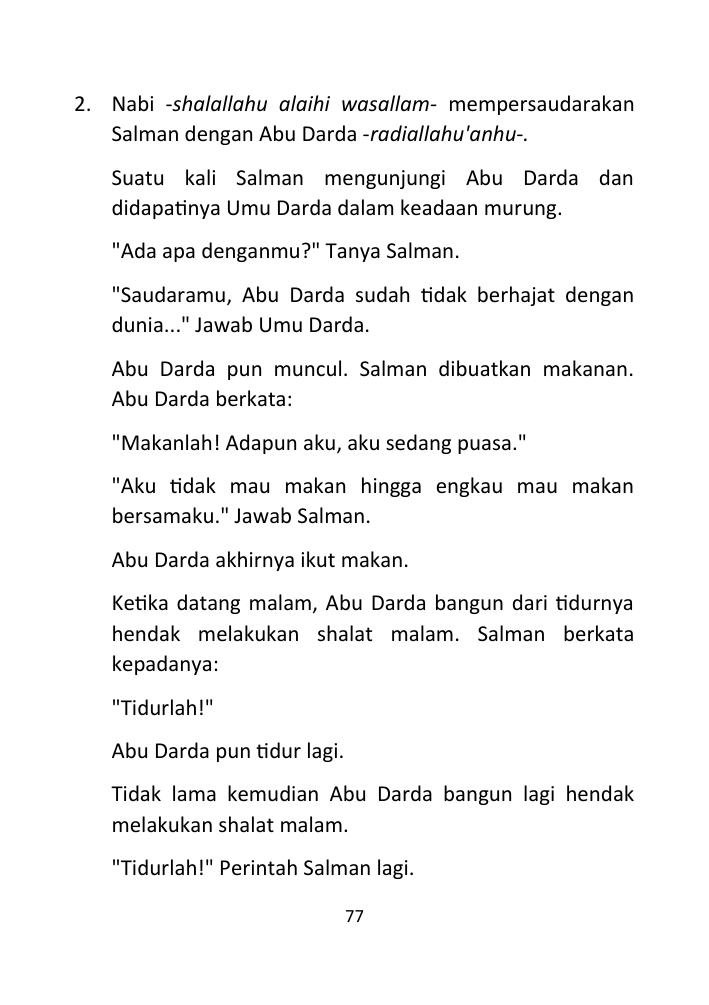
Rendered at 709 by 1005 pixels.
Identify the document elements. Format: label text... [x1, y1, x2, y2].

text "Saudaramu, Abu Darda sudah tidak berhajat dengan dunia..." Jawab Umu Darda. [111, 280, 635, 338]
text Tidak lama kemudian Abu Darda bangun lagi hendak melakukan shalat malam. [111, 779, 635, 838]
text "Tidurlah!" [111, 693, 635, 721]
text Abu Darda pun tidur lagi. [111, 736, 635, 764]
text Abu Darda pun muncul. Salman dibuatkan makanan. Abu Darda berkata: [111, 354, 635, 412]
text Abu Darda akhirnya ikut makan. [111, 545, 635, 573]
text "Makanlah! Adapun aku, aku sedang puasa." [111, 428, 635, 456]
list Nabi -shalallahu alaihi wasallam- mempersaudarakan Salman dengan Abu Darda -radiallahu'anhu-. [74, 89, 635, 147]
text "Aku tidak mau makan hingga engkau mau makan bersamaku." Jawab Salman. [111, 471, 635, 530]
text "Tidurlah!" Perintah Salman lagi. [111, 853, 635, 881]
text "Ada apa denganmu?" Tanya Salman. [111, 237, 635, 264]
text Suatu kali Salman mengunjungi Abu Darda dan didapatinya Umu Darda dalam keadaan murung. [111, 163, 635, 221]
text Ketika datang malam, Abu Darda bangun dari tidurnya hendak melakukan shalat malam. Salman berkata kepadanya: [111, 588, 635, 678]
